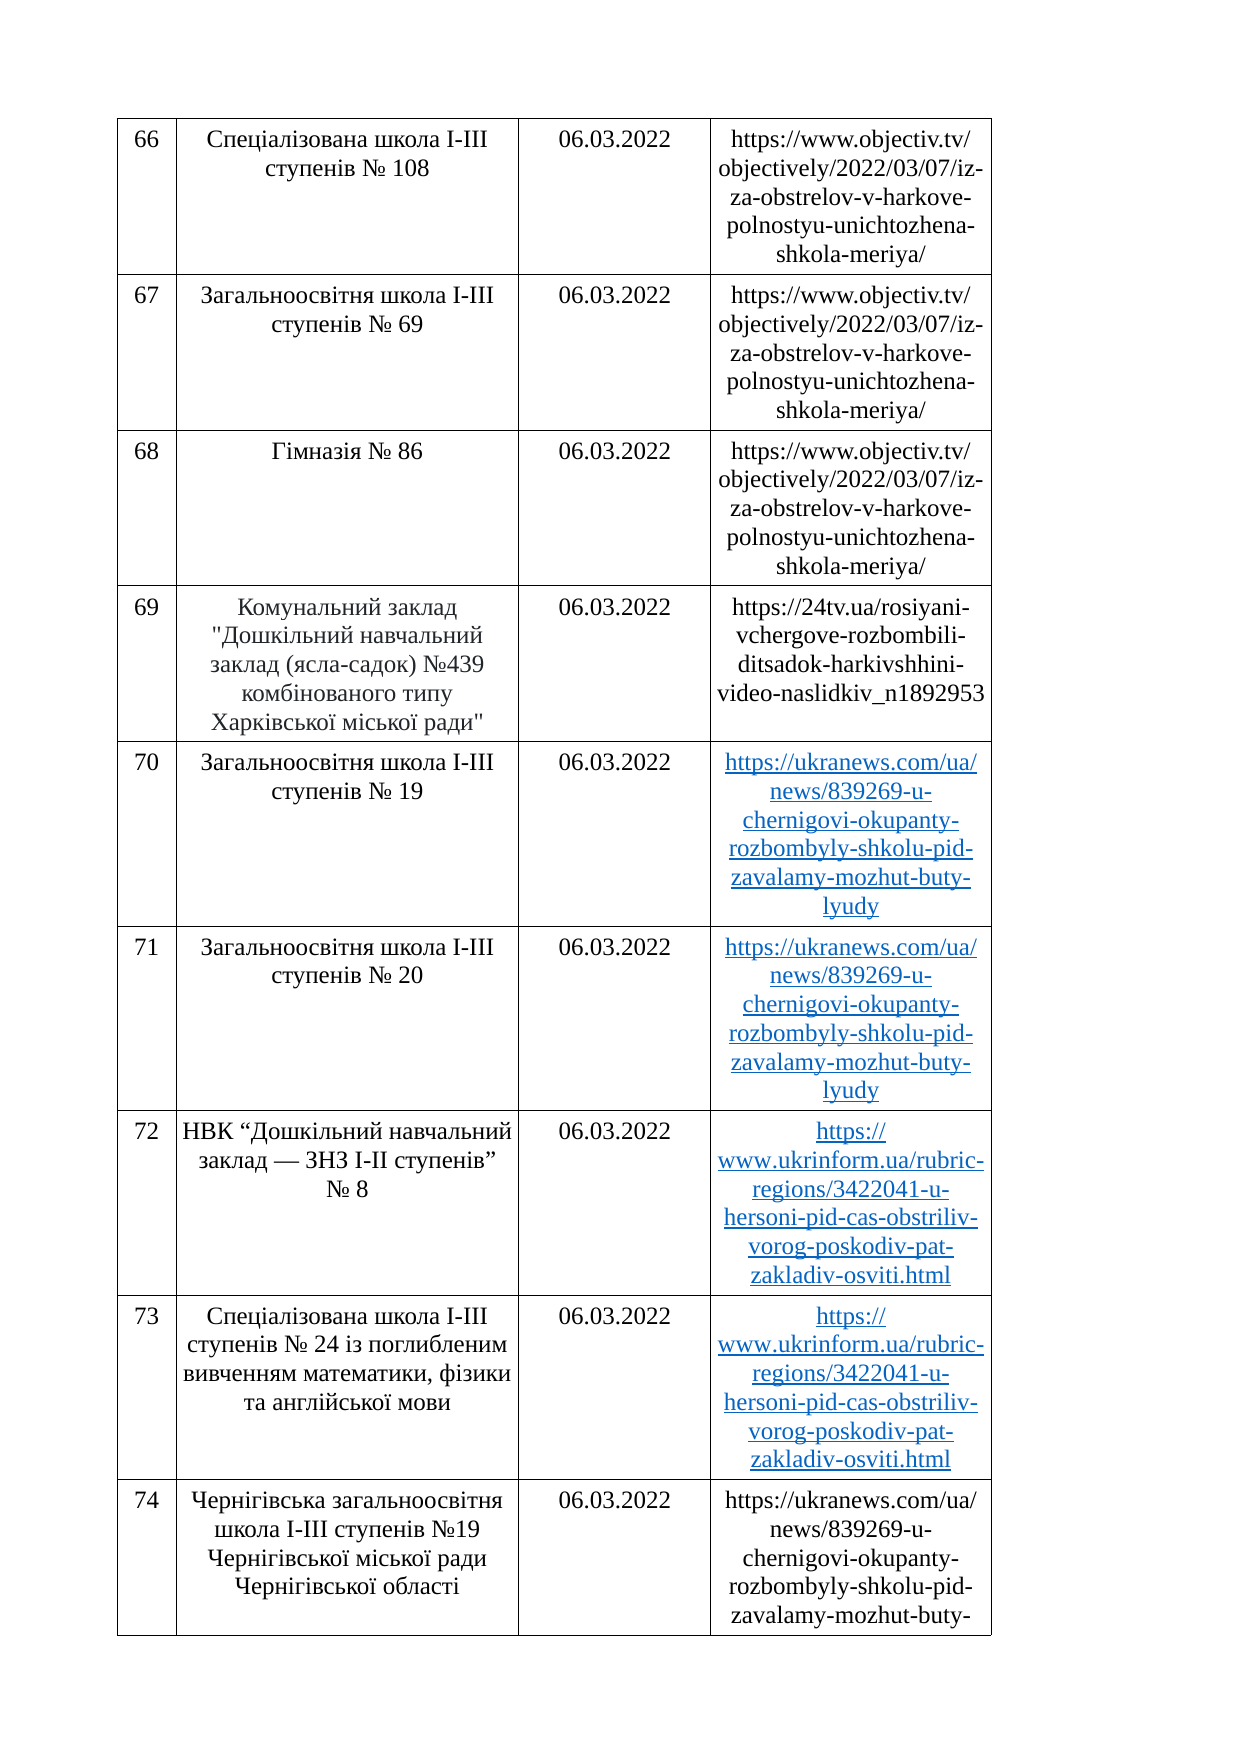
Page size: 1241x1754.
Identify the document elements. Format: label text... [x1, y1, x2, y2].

table_cell https://www.ukrinform.ua/rubric-regions/3422041-u-hersoni-pid-cas-obstriliv-vorog-poskodiv-pat-zakladiv-osviti.html [711, 1111, 991, 1294]
table_cell 06.03.2022 [519, 742, 710, 926]
table_cell 73 [118, 1296, 176, 1479]
table_cell НВК “Дошкільний навчальний заклад — ЗНЗ І-ІІ ступенів” № 8 [177, 1111, 518, 1294]
table_cell 06.03.2022 [519, 1480, 710, 1635]
table_cell 06.03.2022 [519, 431, 710, 585]
table_cell 71 [118, 927, 176, 1110]
table_cell 06.03.2022 [519, 927, 710, 1110]
table_cell 06.03.2022 [519, 1296, 710, 1479]
table_cell Загальноосвітня школа І-ІІІ ступенів № 69 [177, 275, 518, 429]
table_cell https://ukranews.com/ua/news/839269-u-chernigovi-okupanty-rozbombyly-shkolu-pid-zavalamy-mozhut-buty-lyudy [711, 742, 991, 926]
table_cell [711, 1480, 991, 1635]
table_cell 74 [118, 1480, 176, 1635]
table_cell Загальноосвітня школа І-ІІІ ступенів № 20 [177, 927, 518, 1110]
table_cell 66 [118, 119, 176, 274]
table_cell 06.03.2022 [519, 586, 710, 741]
table_cell https://www.objectiv.tv/objectively/2022/03/07/iz-za-obstrelov-v-harkove-polnostyu-unichtozhena-shkola-meriya/ [711, 431, 991, 585]
table_cell Гімназія № 86 [177, 431, 518, 585]
table_cell 67 [118, 275, 176, 429]
table_cell Загальноосвітня школа І-ІІІ ступенів № 19 [177, 742, 518, 926]
table_cell 69 [118, 586, 176, 741]
table_cell https://www.ukrinform.ua/rubric-regions/3422041-u-hersoni-pid-cas-obstriliv-vorog-poskodiv-pat-zakladiv-osviti.html [711, 1296, 991, 1479]
table_cell 72 [118, 1111, 176, 1294]
table_cell https://24tv.ua/rosiyani-vchergove-rozbombili-ditsadok-harkivshhini-video-naslidkiv_n1892953 [711, 586, 991, 741]
table_cell 06.03.2022 [519, 1111, 710, 1294]
table_cell Спеціалізована школа І-ІІІ ступенів № 108 [177, 119, 518, 274]
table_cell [177, 1480, 518, 1635]
table_cell 70 [118, 742, 176, 926]
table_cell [711, 119, 991, 274]
table_cell Комунальний заклад "Дошкільний навчальний заклад (ясла-садок) №439 комбінованого типу Харківської міської ради" [177, 586, 518, 741]
table_cell 06.03.2022 [519, 275, 710, 429]
table_cell Спеціалізована школа І-ІІІ ступенів № 24 із поглибленим вивченням математики, фізики та англійської мови [177, 1296, 518, 1479]
table_cell 06.03.2022 [519, 119, 710, 274]
table_cell https://ukranews.com/ua/news/839269-u-chernigovi-okupanty-rozbombyly-shkolu-pid-zavalamy-mozhut-buty-lyudy [711, 927, 991, 1110]
table_cell https://www.objectiv.tv/objectively/2022/03/07/iz-za-obstrelov-v-harkove-polnostyu-unichtozhena-shkola-meriya/ [711, 275, 991, 429]
table_cell 68 [118, 431, 176, 585]
